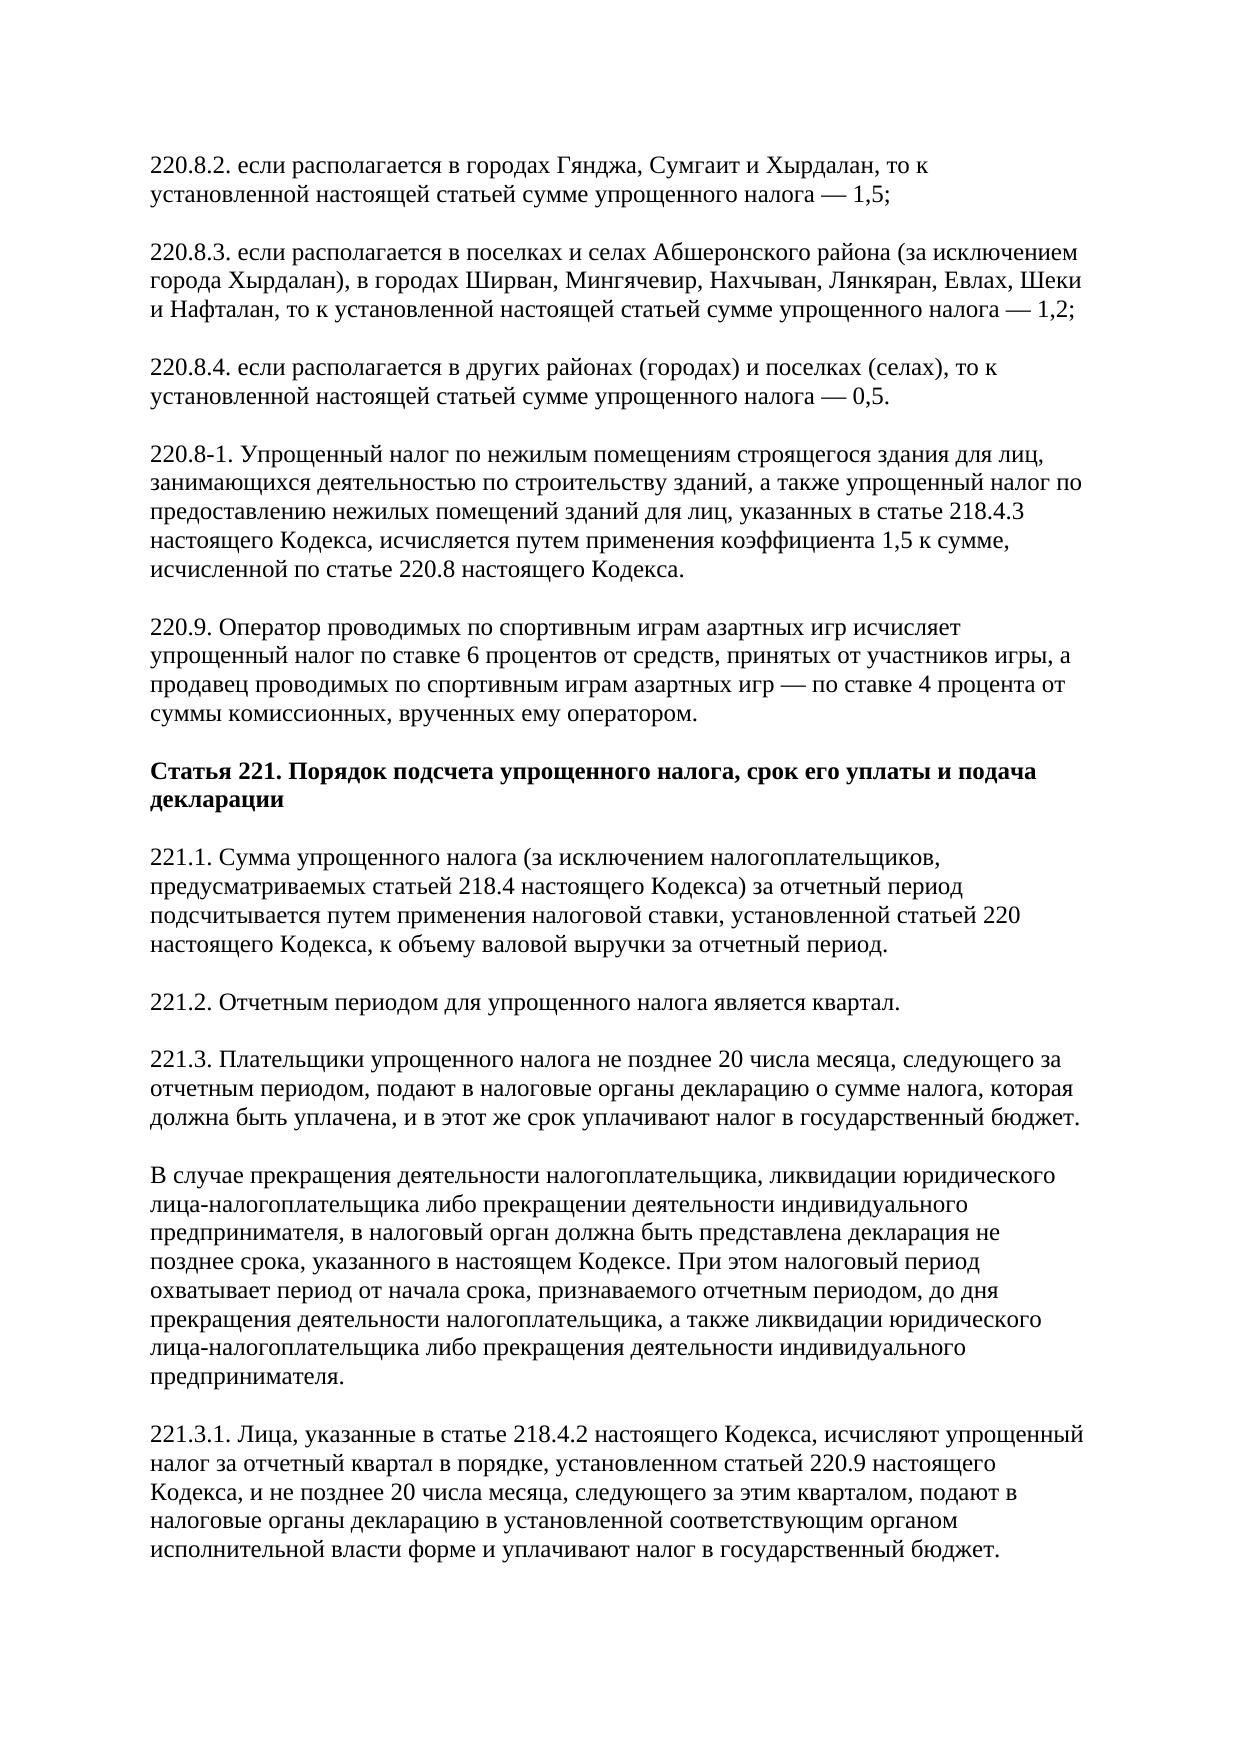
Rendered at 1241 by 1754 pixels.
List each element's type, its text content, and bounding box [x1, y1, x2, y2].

text 220.9. Оператор проводимых по спортивным играм азартных игр исчисляет упрощенный налог по ставке 6 процентов от средств, принятых от участников игры, а продавец проводимых по спортивным играм азартных игр — по ставке 4 процента от суммы комиссионных, врученных ему оператором. [150, 612, 1090, 727]
text 220.8.3. если располагается в поселках и селах Абшеронского района (за исключением города Хырдалан), в городах Ширван, Мингячевир, Нахчыван, Лянкяран, Евлах, Шеки и Нафталан, то к установленной настоящей статьей сумме упрощенного налога — 1,2; [150, 237, 1090, 323]
text 221.3.1. Лица, указанные в статье 218.4.2 настоящего Кодекса, исчисляют упрощенный налог за отчетный квартал в порядке, установленном статьей 220.9 настоящего Кодекса, и не позднее 20 числа месяца, следующего за этим кварталом, подают в налоговые органы декларацию в установленной соответствующим органом исполнительной власти форме и уплачивают налог в государственный бюджет. [150, 1419, 1090, 1563]
text 221.3. Плательщики упрощенного налога не позднее 20 числа месяца, следующего за отчетным периодом, подают в налоговые органы декларацию о сумме налога, которая должна быть уплачена, и в этот же срок уплачивают налог в государственный бюджет. [150, 1044, 1090, 1131]
text В случае прекращения деятельности налогоплательщика, ликвидации юридического лица-налогоплательщика либо прекращении деятельности индивидуального предпринимателя, в налоговый орган должна быть представлена декларация не позднее срока, указанного в настоящем Кодексе. При этом налоговый период охватывает период от начала срока, признаваемого отчетным периодом, до дня прекращения деятельности налогоплательщика, а также ликвидации юридического лица-налогоплательщика либо прекращения деятельности индивидуального предпринимателя. [150, 1160, 1090, 1390]
text Статья 221. Порядок подсчета упрощенного налога, срок его уплаты и подача декларации [150, 756, 1090, 813]
text 221.1. Сумма упрощенного налога (за исключением налогоплательщиков, предусматриваемых статьей 218.4 настоящего Кодекса) за отчетный период подсчитывается путем применения налоговой ставки, установленной статьей 220 настоящего Кодекса, к объему валовой выручки за отчетный период. [150, 842, 1090, 957]
text 221.2. Отчетным периодом для упрощенного налога является квартал. [150, 987, 1090, 1015]
text 220.8.2. если располагается в городах Гянджа, Сумгаит и Хырдалан, то к установленной настоящей статьей сумме упрощенного налога — 1,5; [150, 150, 1090, 207]
text 220.8.4. если располагается в других районах (городах) и поселках (селах), то к установленной настоящей статьей сумме упрощенного налога — 0,5. [150, 352, 1090, 409]
text 220.8-1. Упрощенный налог по нежилым помещениям строящегося здания для лиц, занимающихся деятельностью по строительству зданий, а также упрощенный налог по предоставлению нежилых помещений зданий для лиц, указанных в статье 218.4.3 настоящего Кодекса, исчисляется путем применения коэффициента 1,5 к сумме, исчисленной по статье 220.8 настоящего Кодекса. [150, 439, 1090, 582]
